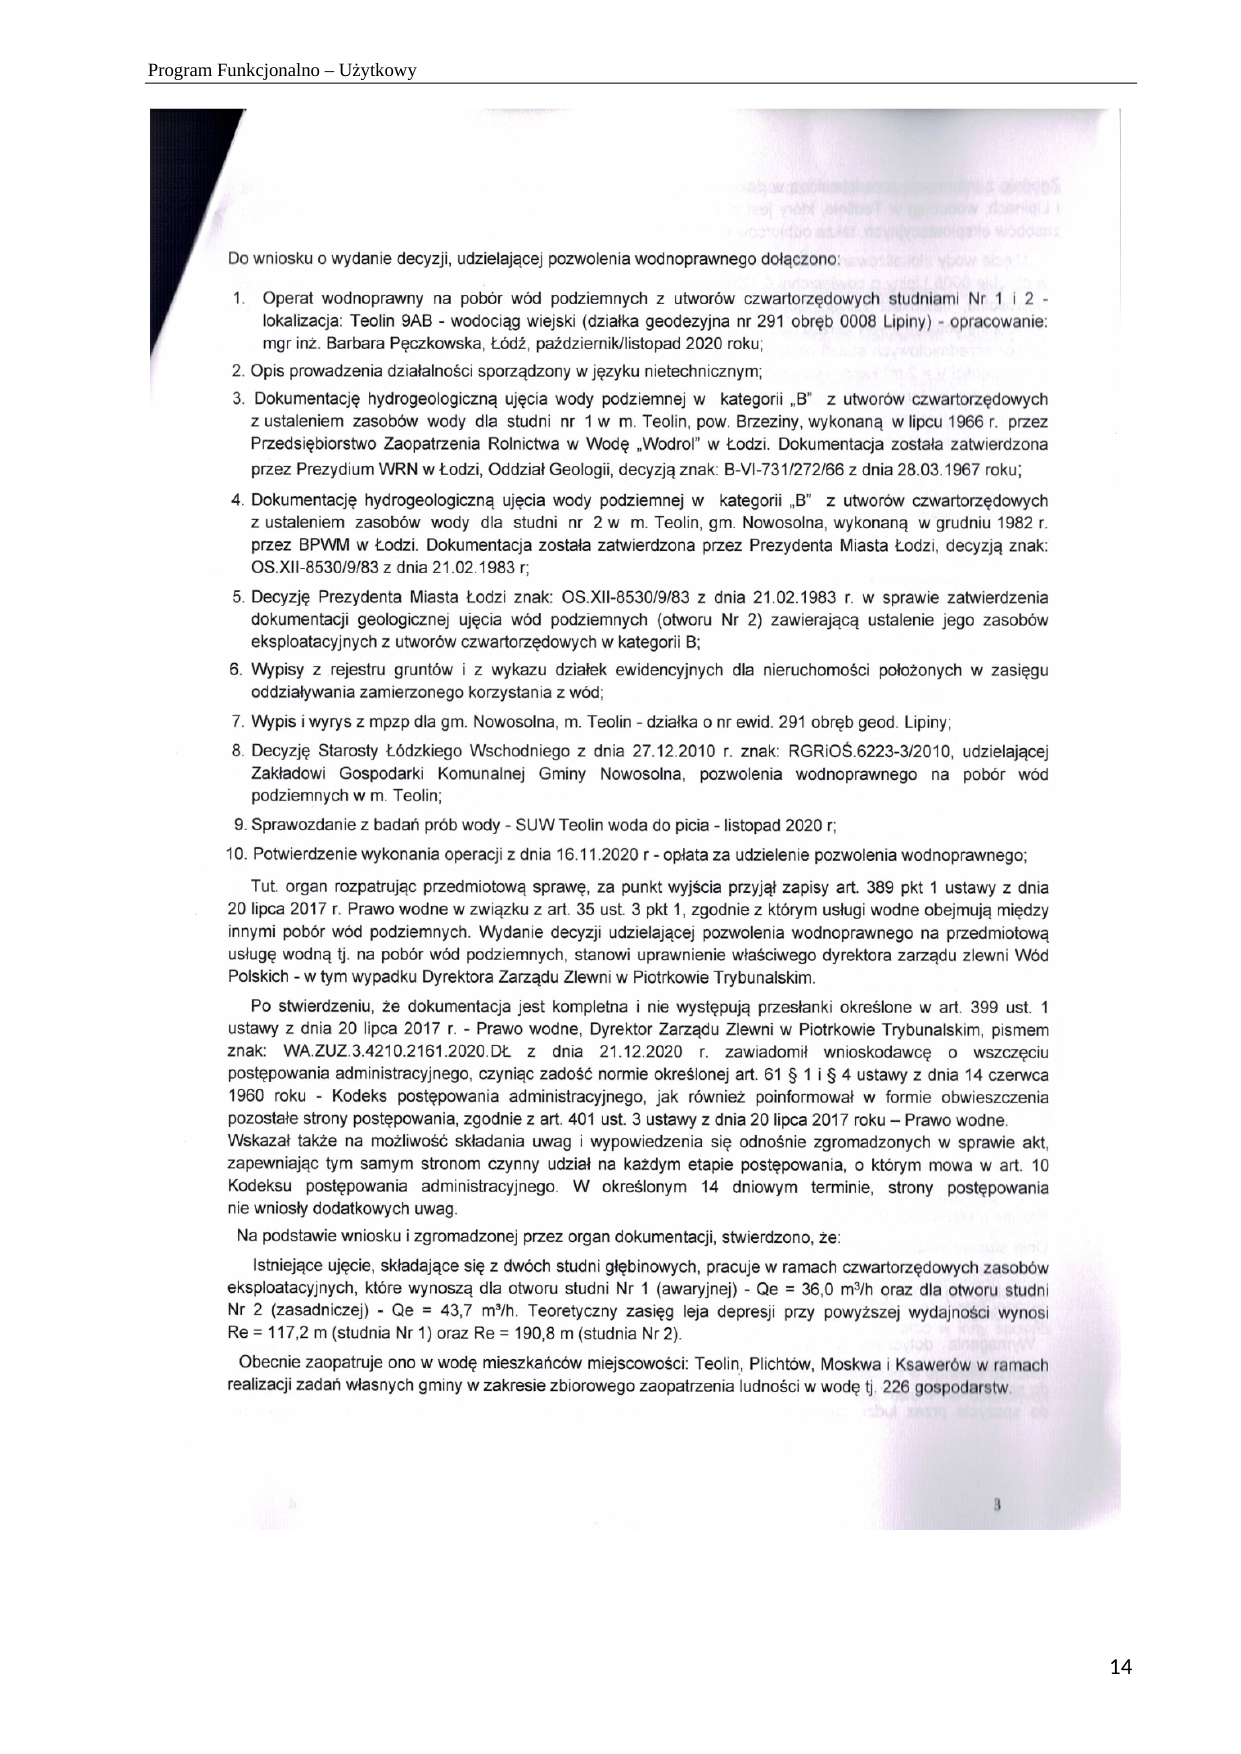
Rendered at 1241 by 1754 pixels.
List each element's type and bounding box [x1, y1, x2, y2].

picture [151, 110, 1120, 1528]
